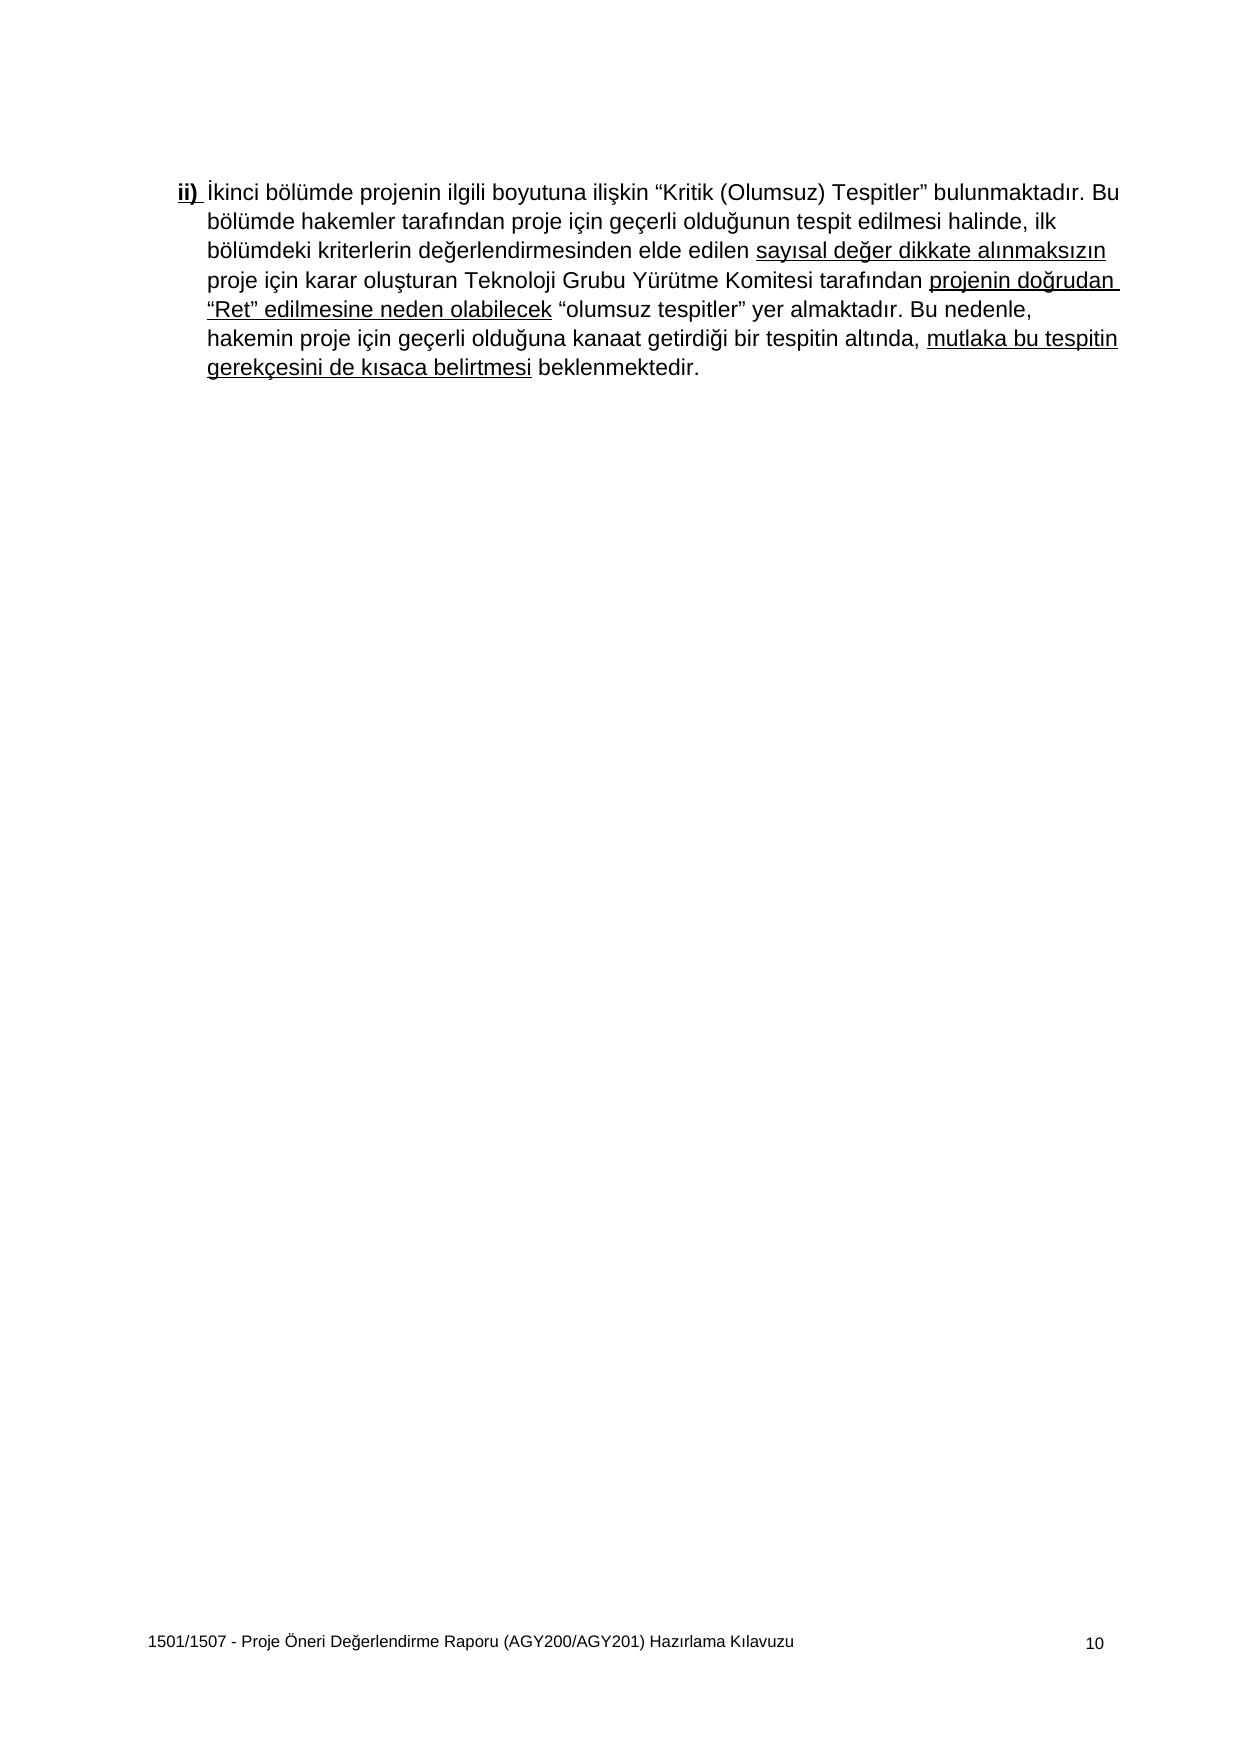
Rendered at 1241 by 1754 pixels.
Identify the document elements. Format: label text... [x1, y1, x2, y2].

list İkinci bölümde projenin ilgili boyutuna ilişkin “Kritik (Olumsuz) Tespitler” bulunmaktadır. Bu bölümde hakemler tarafından proje için geçerli olduğunun tespit edilmesi halinde, ilk bölümdeki kriterlerin değerlendirmesinden elde edilen sayısal değer dikkate alınmaksızın proje için karar oluşturan Teknoloji Grubu Yürütme Komitesi tarafından projenin doğrudan “Ret” edilmesine neden olabilecek “olumsuz tespitler” yer almaktadır. Bu nedenle, hakemin proje için geçerli olduğuna kanaat getirdiği bir tespitin altında, mutlaka bu tespitin gerekçesini de kısaca belirtmesi beklenmektedir. [177, 177, 1122, 381]
